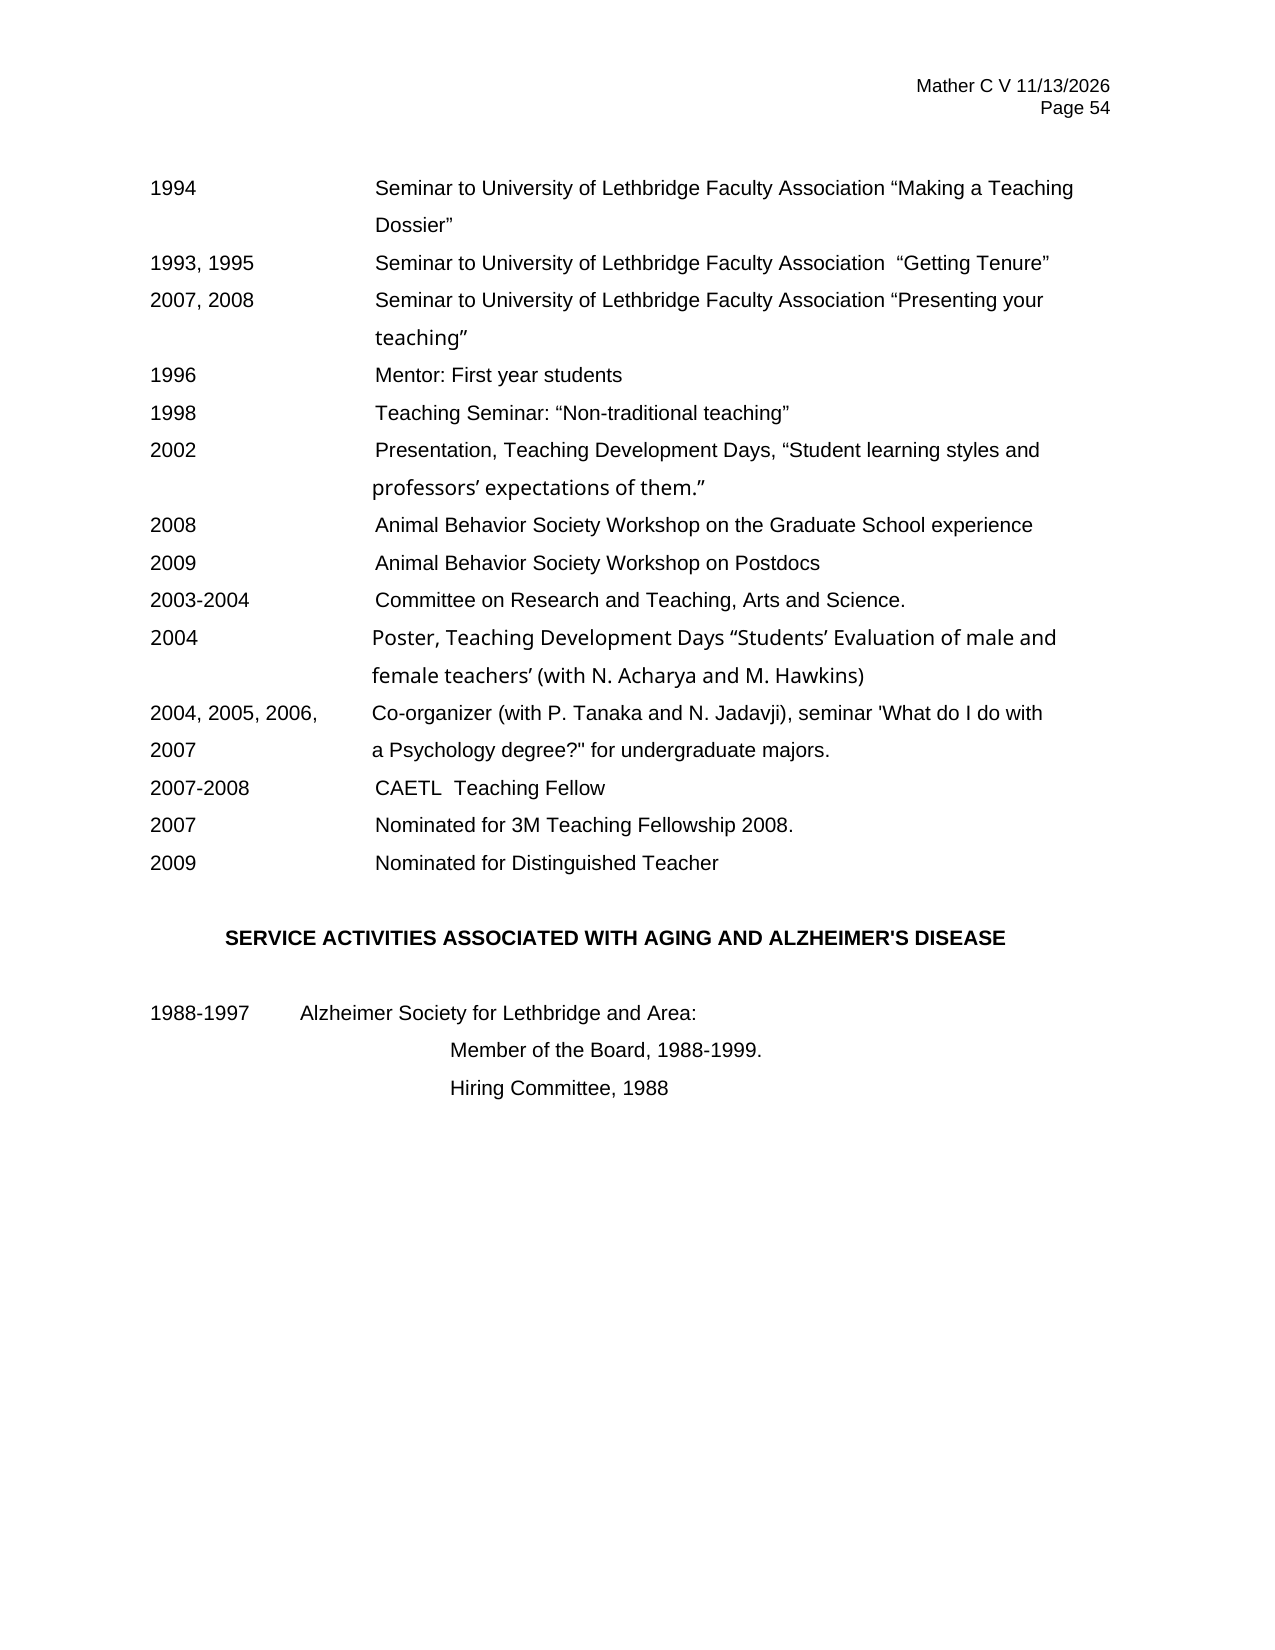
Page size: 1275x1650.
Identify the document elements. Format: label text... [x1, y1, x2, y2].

text SERVICE ACTIVITIES ASSOCIATED WITH AGING AND ALZHEIMER'S DISEASE [150, 919, 1125, 956]
text 2007 Nominated for 3M Teaching Fellowship 2008. [150, 806, 1125, 844]
text 1996 Mentor: First year students [150, 356, 1125, 394]
list Dossier” [375, 206, 1125, 244]
text 2007 a Psychology degree?" for undergraduate majors. [150, 731, 1125, 769]
text Hiring Committee, 1988 [150, 1069, 1125, 1106]
text 1993, 1995 Seminar to University of Lethbridge Faculty Association “Getting Tenure” [150, 244, 1125, 281]
text 2007-2008 CAETL Teaching Fellow [150, 769, 1125, 806]
text 2007, 2008 Seminar to University of Lethbridge Faculty Association “Presenting your [150, 281, 1125, 319]
text Member of the Board, 1988-1999. [150, 1031, 1125, 1069]
text 2002 Presentation, Teaching Development Days, “Student learning styles and [150, 431, 1125, 469]
text 1988-1997 Alzheimer Society for Lethbridge and Area: [150, 994, 1125, 1031]
text 2009 Animal Behavior Society Workshop on Postdocs [150, 544, 1125, 581]
text 2004, 2005, 2006, Co-organizer (with P. Tanaka and N. Jadavji), seminar 'What do I do with [150, 694, 1125, 731]
text 2004 Poster, Teaching Development Days “Students’ Evaluation of male and female teachers’ (with N. Acharya and M. Hawkins) [150, 619, 1125, 694]
text 1998 Teaching Seminar: “Non-traditional teaching” [150, 394, 1125, 431]
text 2008 Animal Behavior Society Workshop on the Graduate School experience [150, 506, 1125, 544]
text 1994 Seminar to University of Lethbridge Faculty Association “Making a Teaching [150, 169, 1125, 206]
text 2003-2004 Committee on Research and Teaching, Arts and Science. [150, 581, 1125, 619]
list teaching” [337, 319, 1125, 356]
text professors’ expectations of them.” [150, 469, 1125, 506]
text 2009 Nominated for Distinguished Teacher [150, 844, 1125, 881]
